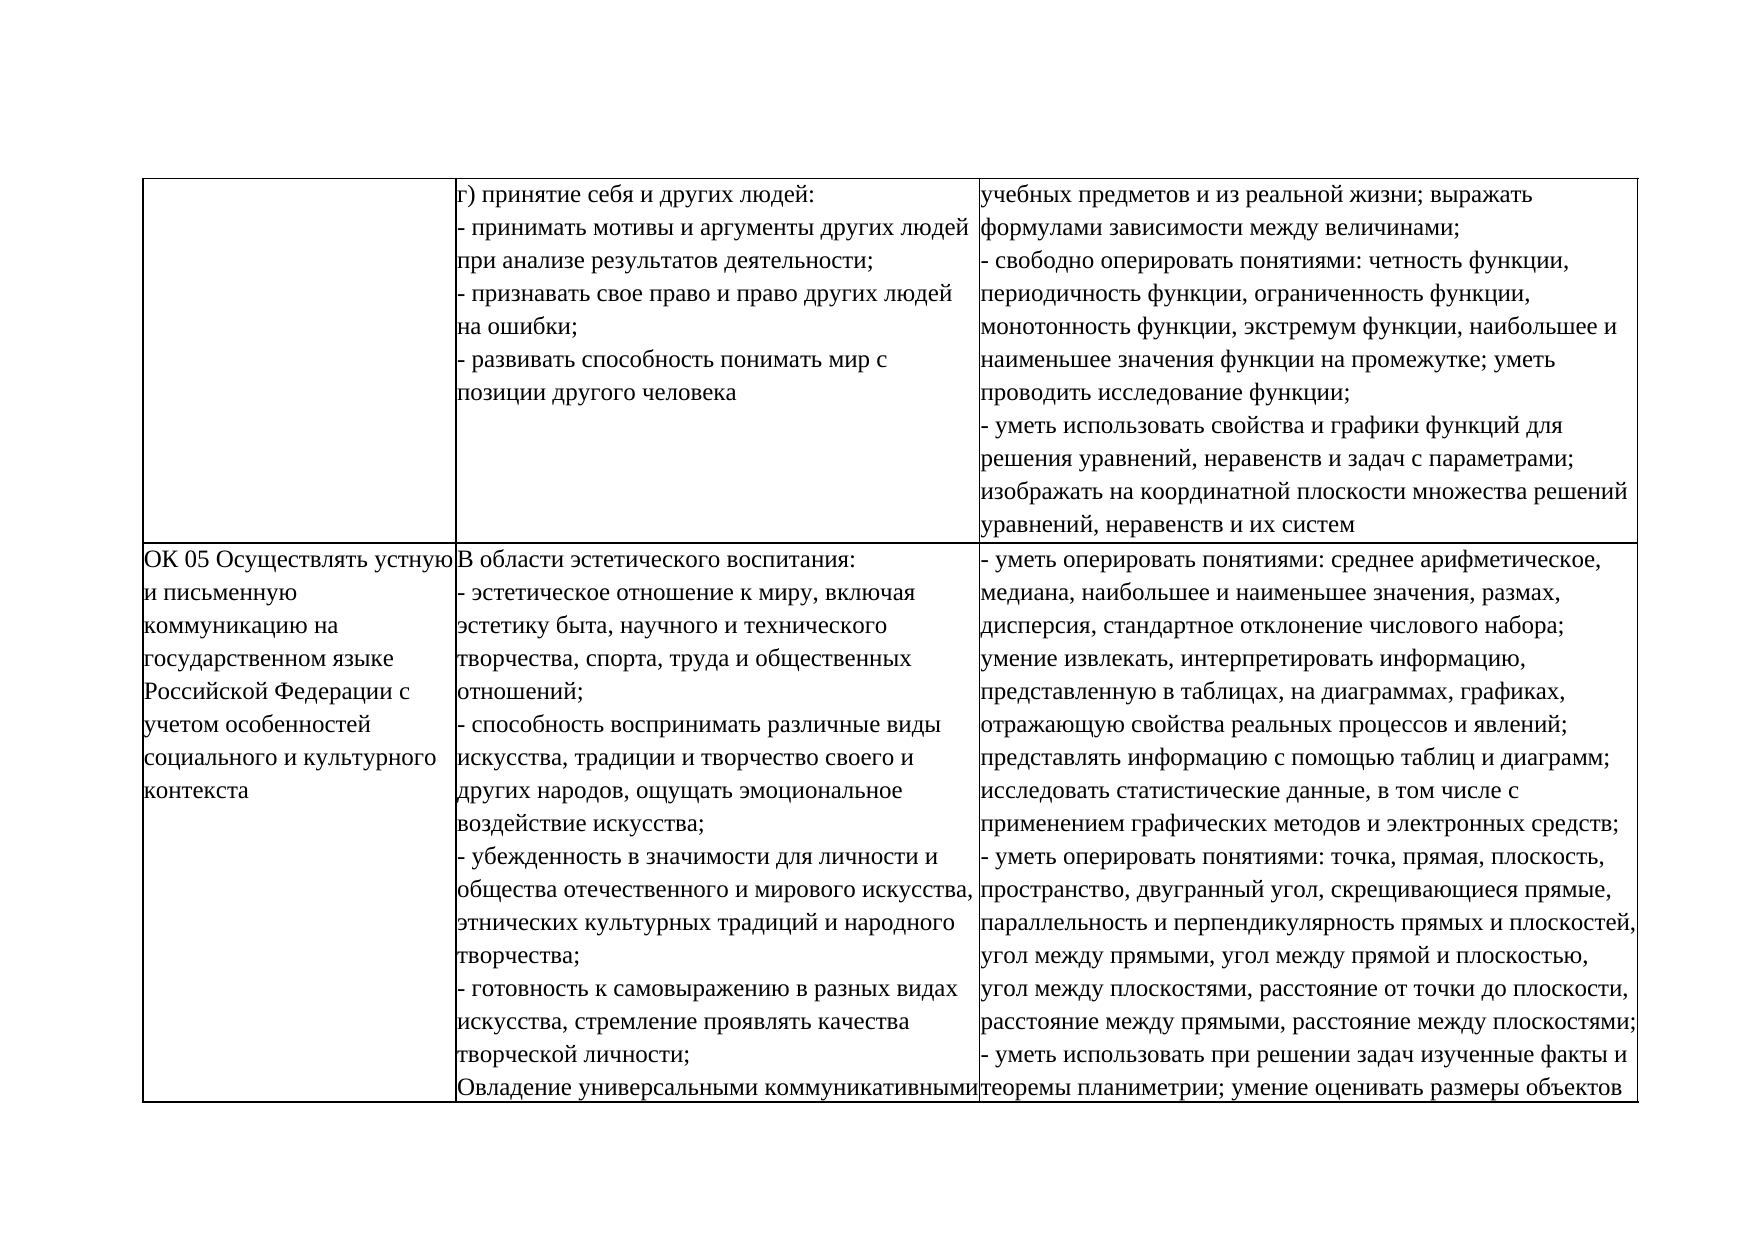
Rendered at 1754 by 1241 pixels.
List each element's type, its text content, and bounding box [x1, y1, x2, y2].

table_cell В области эстетического воспитания: - эстетическое отношение к миру, включая эстетику быта, научного и технического творчества, спорта, труда и общественных отношений; - способность воспринимать различные виды искусства, традиции и творчество своего и других народов, ощущать эмоциональное воздействие искусства; - убежденность в значимости для личности и общества отечественного и мирового искусства, этнических культурных традиций и народного творчества; - готовность к самовыражению в разных видах искусства, стремление проявлять качества творческой личности; Овладение универсальными коммуникативными действиями: а) общение: - осуществлять коммуникации во всех сферах жизни; - распознавать невербальные средства общения, понимать значение социальных знаков, распознавать предпосылки конфликтных ситуаций и смягчать конфликты; - развернуто и логично излагать свою точку зрения с использованием языковых средств [457, 544, 979, 1072]
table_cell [980, 544, 1637, 1101]
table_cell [980, 179, 1637, 542]
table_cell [144, 544, 455, 1101]
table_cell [457, 340, 979, 542]
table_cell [144, 179, 455, 542]
